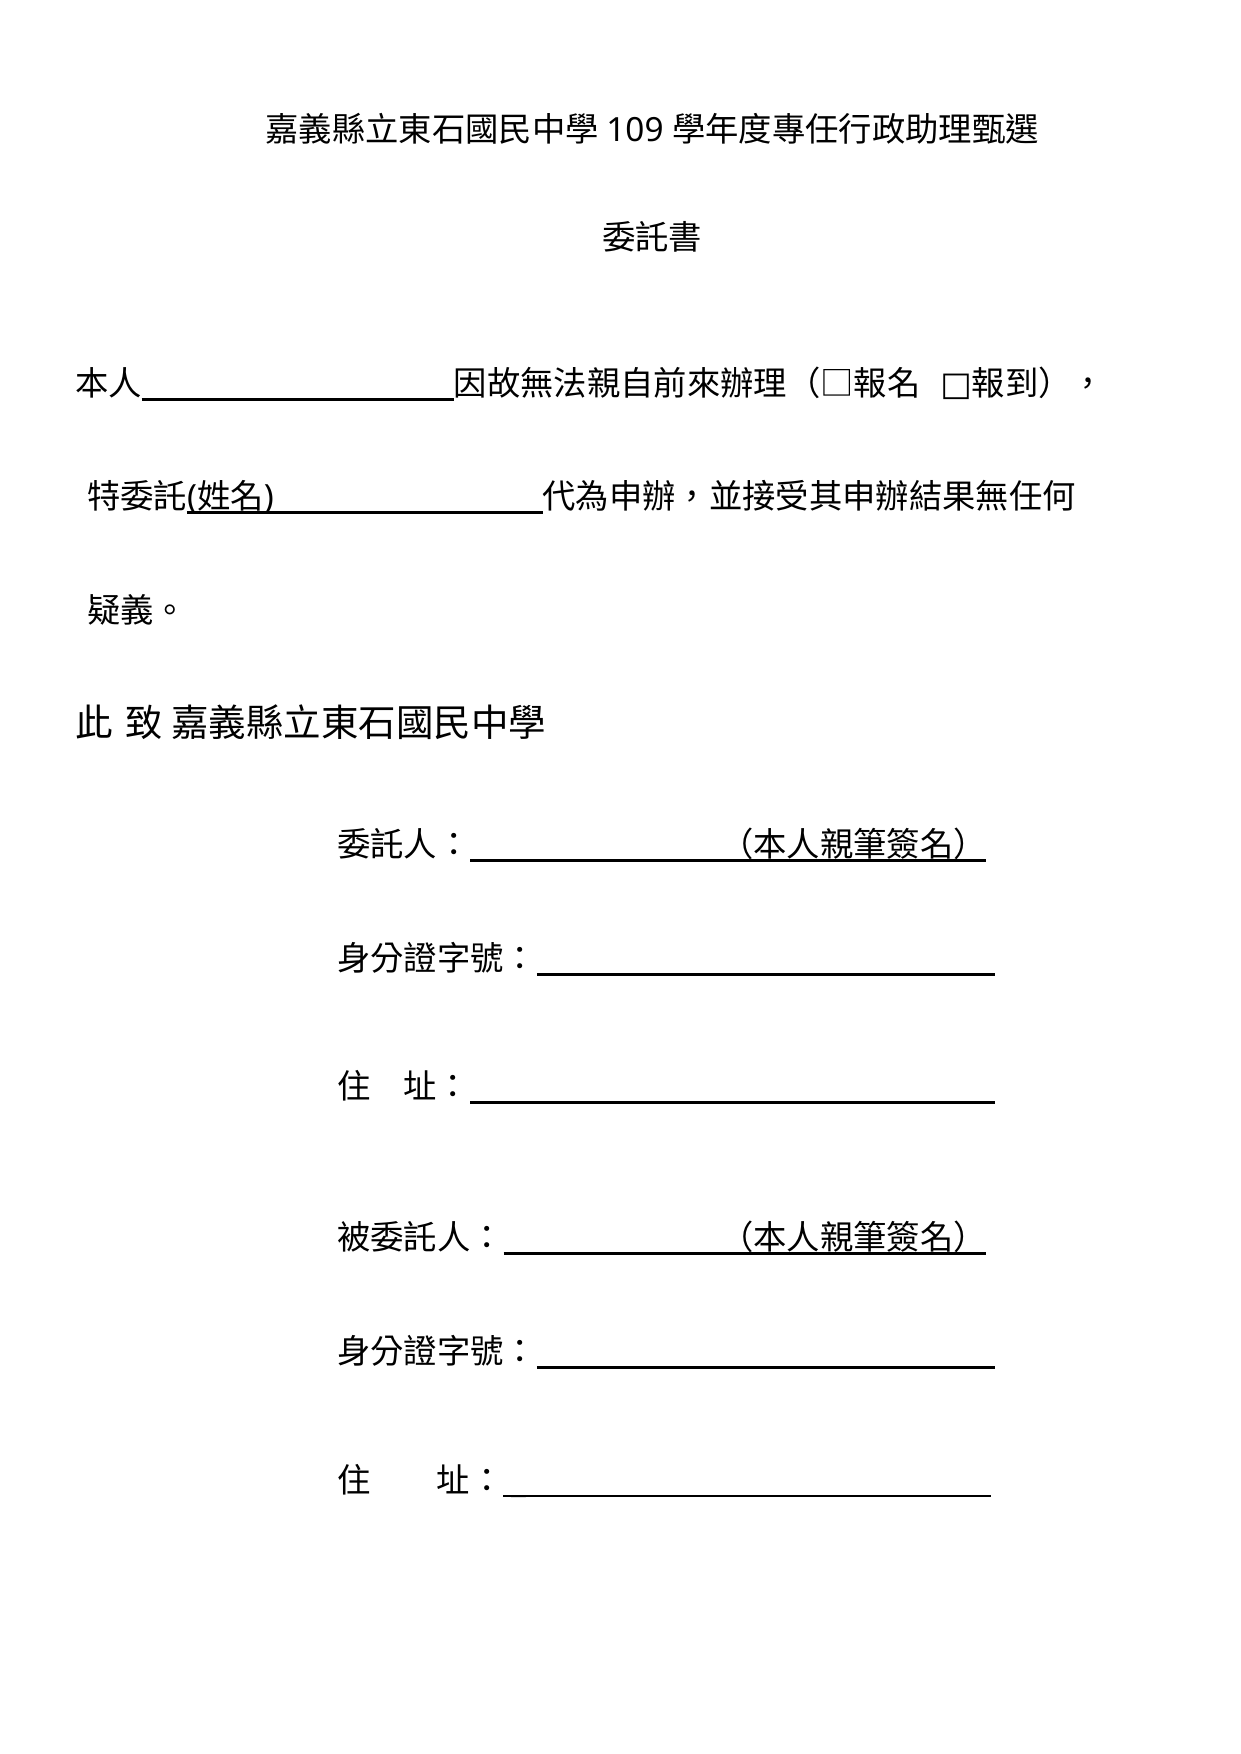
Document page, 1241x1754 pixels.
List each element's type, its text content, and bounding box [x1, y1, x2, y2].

text 住 址： _ [337, 1047, 1165, 1122]
text 身分證字號： _ [337, 919, 1165, 994]
text 身分證字號： _ [337, 1312, 1165, 1387]
text 疑義。 [87, 570, 1035, 645]
text 嘉義縣立東石國民中學 109 學年度專任行政助理甄選 [139, 89, 1165, 164]
text 被委託人： _ （本人親筆簽名） [337, 1198, 1165, 1273]
text 委託書 [139, 197, 1165, 272]
text 此 致 嘉義縣立東石國民中學 [75, 683, 1165, 758]
text 委託人： _ （本人親筆簽名） [337, 805, 1165, 880]
text 特委託(姓名) 代為申辦，並接受其申辦結果無任何 [87, 457, 1165, 532]
text 本人 _ 因故無法親自前來辦理（□報名 □報到）， [75, 344, 1165, 419]
text 住 址： _ [337, 1440, 1165, 1515]
